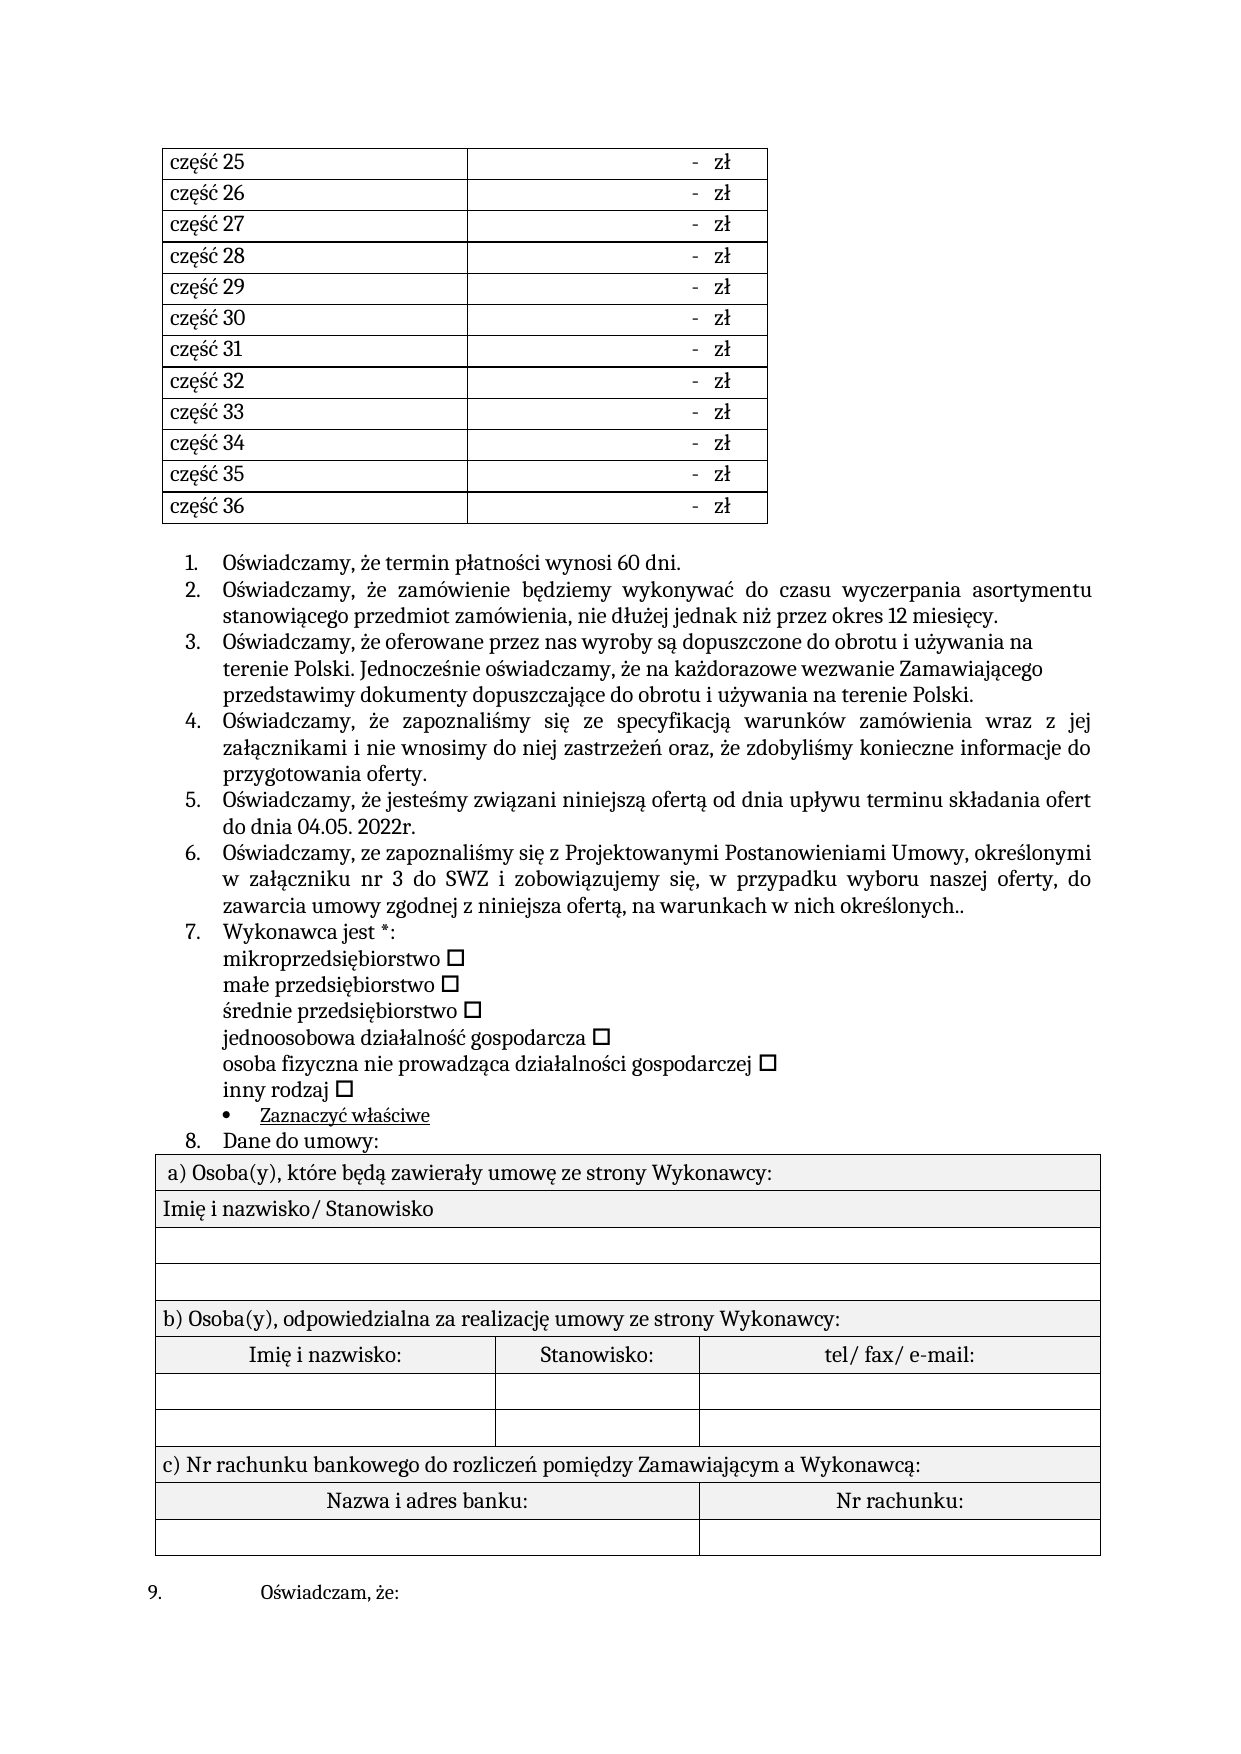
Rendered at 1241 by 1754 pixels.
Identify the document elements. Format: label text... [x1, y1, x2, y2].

table_cell - zł [468, 243, 767, 273]
table_cell Imię i nazwisko: [156, 1337, 495, 1373]
table_cell część 26 [163, 180, 467, 210]
table_cell c) Nr rachunku bankowego do rozliczeń pomiędzy Zamawiającym a Wykonawcą: [156, 1447, 1100, 1482]
table_cell - zł [468, 180, 767, 210]
list Oświadczam, że: [148, 1580, 1093, 1604]
table_cell część 33 [163, 399, 467, 429]
table_cell - zł [468, 336, 767, 366]
table_cell [156, 1264, 1100, 1300]
table_cell [700, 1520, 1100, 1555]
table_cell Stanowisko: [496, 1337, 699, 1373]
table_cell [700, 1374, 1100, 1409]
table_cell [156, 1520, 699, 1555]
table_cell [156, 1228, 1100, 1263]
table_cell - zł [468, 368, 767, 398]
list Wykonawca jest *: [185, 919, 1093, 945]
table_cell b) Osoba(y), odpowiedzialna za realizację umowy ze strony Wykonawcy: [156, 1301, 1100, 1336]
table_cell [156, 1410, 495, 1446]
list Zaznaczyć właściwe [223, 1103, 1093, 1127]
table_cell część 30 [163, 305, 467, 335]
table_cell - zł [468, 149, 767, 179]
table_cell - zł [468, 399, 767, 429]
table_cell część 29 [163, 274, 467, 304]
list Oświadczamy, ze zapoznaliśmy się z Projektowanymi Postanowieniami Umowy, określonymi w załączniku nr 3 do SWZ i zobowiązujemy się, w przypadku wyboru naszej oferty, do zawarcia umowy zgodnej z niniejsza ofertą, na warunkach w nich określonych.. [185, 840, 1093, 919]
table_cell Nazwa i adres banku: [156, 1483, 699, 1519]
table_cell część 28 [163, 243, 467, 273]
table_cell [700, 1410, 1100, 1446]
table_cell część 25 [163, 149, 467, 179]
text jednoosobowa działalność gospodarcza [223, 1024, 1093, 1051]
list Oświadczamy, że termin płatności wynosi 60 dni. [185, 550, 1093, 576]
list Dane do umowy: [185, 1127, 1093, 1154]
table_cell [156, 1374, 495, 1409]
table_cell - zł [468, 305, 767, 335]
table_cell tel/ fax/ e-mail: [700, 1337, 1100, 1373]
table_cell Imię i nazwisko/ Stanowisko [156, 1191, 1100, 1227]
table_cell [496, 1410, 699, 1446]
text małe przedsiębiorstwo [223, 972, 1093, 998]
table_cell część 27 [163, 211, 467, 241]
table_cell - zł [468, 461, 767, 491]
table_header a) Osoba(y), które będą zawierały umowę ze strony Wykonawcy: [156, 1155, 1100, 1190]
text inny rodzaj [223, 1077, 1093, 1103]
table_cell Nr rachunku: [700, 1483, 1100, 1519]
list Oświadczamy, że zapoznaliśmy się ze specyfikacją warunków zamówienia wraz z jej załącznikami i nie wnosimy do niej zastrzeżeń oraz, że zdobyliśmy konieczne informacje do przygotowania oferty. [185, 708, 1093, 787]
table_cell część 34 [163, 430, 467, 460]
table_cell - zł [468, 493, 767, 523]
table_cell - zł [468, 274, 767, 304]
table_cell - zł [468, 430, 767, 460]
text mikroprzedsiębiorstwo [223, 945, 1093, 972]
table_cell część 36 [163, 493, 467, 523]
table_cell część 32 [163, 368, 467, 398]
list Oświadczamy, że jesteśmy związani niniejszą ofertą od dnia upływu terminu składania ofert do dnia 04.05. 2022r. [185, 787, 1093, 840]
text osoba fizyczna nie prowadząca działalności gospodarczej [223, 1051, 1093, 1077]
table_cell część 35 [163, 461, 467, 491]
table_cell [496, 1374, 699, 1409]
table_cell - zł [468, 211, 767, 241]
list Oświadczamy, że oferowane przez nas wyroby są dopuszczone do obrotu i używania na terenie Polski. Jednocześnie oświadczamy, że na każdorazowe wezwanie Zamawiającego przedstawimy dokumenty dopuszczające do obrotu i używania na terenie Polski. [185, 629, 1093, 708]
list Oświadczamy, że zamówienie będziemy wykonywać do czasu wyczerpania asortymentu stanowiącego przedmiot zamówienia, nie dłużej jednak niż przez okres 12 miesięcy. [185, 576, 1093, 629]
text średnie przedsiębiorstwo [223, 998, 1093, 1024]
table_cell część 31 [163, 336, 467, 366]
